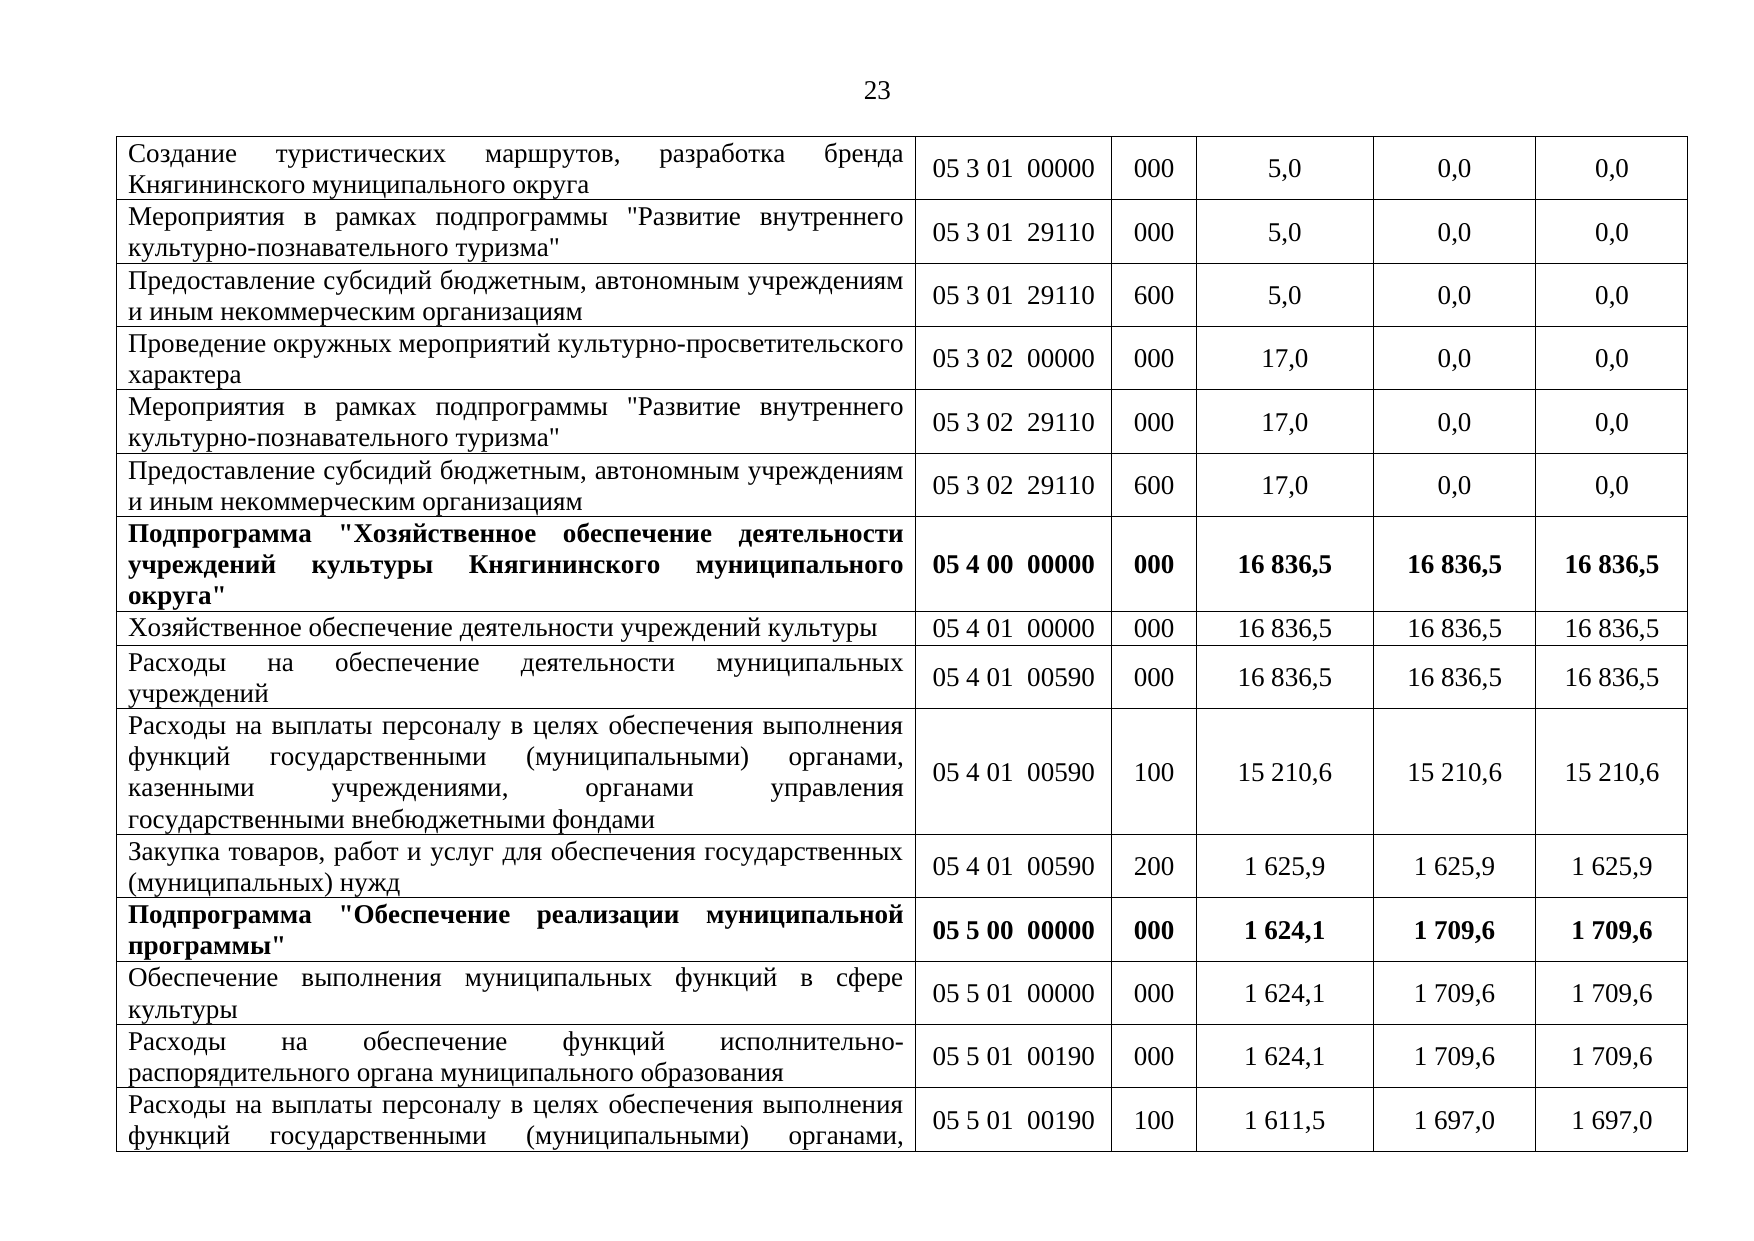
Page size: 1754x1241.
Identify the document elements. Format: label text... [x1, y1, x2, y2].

table_cell 000 [1112, 898, 1196, 961]
table_cell Мероприятия в рамках подпрограммы "Развитие внутреннего культурно-познавательного туризма" [117, 390, 915, 453]
table_cell 200 [1112, 835, 1196, 897]
table_cell 5,0 [1197, 264, 1373, 326]
table_cell Предоставление субсидий бюджетным, автономным учреждениям и иным некоммерческим организациям [117, 264, 915, 326]
table_cell 05 4 01 00000 [916, 612, 1111, 645]
table_cell 16 836,5 [1536, 612, 1687, 645]
table_cell Хозяйственное обеспечение деятельности учреждений культуры [117, 612, 915, 645]
table_cell 16 836,5 [1197, 517, 1373, 611]
table_cell 05 4 01 00590 [916, 709, 1111, 834]
table_cell 000 [1112, 200, 1196, 263]
table_cell 0,0 [1536, 137, 1687, 199]
table_cell 5,0 [1197, 200, 1373, 263]
table_cell 05 5 01 00000 [916, 962, 1111, 1024]
table_cell 1 709,6 [1374, 898, 1535, 961]
table_cell 0,0 [1536, 454, 1687, 516]
table_cell 0,0 [1374, 390, 1535, 453]
table_cell 000 [1112, 646, 1196, 708]
table_cell Обеспечение выполнения муниципальных функций в сфере культуры [117, 962, 915, 1024]
table_cell 0,0 [1374, 264, 1535, 326]
table_cell 1 709,6 [1536, 1025, 1687, 1087]
table_cell 0,0 [1536, 264, 1687, 326]
table_cell Мероприятия в рамках подпрограммы "Развитие внутреннего культурно-познавательного туризма" [117, 200, 915, 263]
table_cell 1 625,9 [1374, 835, 1535, 897]
table_cell 05 3 02 29110 [916, 454, 1111, 516]
table_cell Закупка товаров, работ и услуг для обеспечения государственных (муниципальных) нужд [117, 835, 915, 897]
table_cell 1 611,5 [1197, 1088, 1373, 1151]
table_cell 17,0 [1197, 454, 1373, 516]
table_cell 15 210,6 [1374, 709, 1535, 834]
table_cell Подпрограмма "Обеспечение реализации муниципальной программы" [117, 898, 915, 961]
table_cell 1 709,6 [1374, 1025, 1535, 1087]
table_cell 1 624,1 [1197, 962, 1373, 1024]
table_cell 16 836,5 [1374, 517, 1535, 611]
table_cell 1 624,1 [1197, 1025, 1373, 1087]
table_cell 05 5 01 00190 [916, 1088, 1111, 1151]
table_cell 000 [1112, 517, 1196, 611]
table_cell 600 [1112, 454, 1196, 516]
table_cell 1 709,6 [1536, 898, 1687, 961]
table_cell 05 3 01 29110 [916, 200, 1111, 263]
table_cell 0,0 [1536, 327, 1687, 389]
table_cell 16 836,5 [1197, 612, 1373, 645]
table_cell 1 709,6 [1374, 962, 1535, 1024]
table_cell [117, 1088, 915, 1151]
table_cell Расходы на обеспечение деятельности муниципальных учреждений [117, 646, 915, 708]
table_cell 05 5 00 00000 [916, 898, 1111, 961]
table_cell 1 709,6 [1536, 962, 1687, 1024]
table_cell 15 210,6 [1536, 709, 1687, 834]
table_cell 0,0 [1374, 200, 1535, 263]
table_cell 17,0 [1197, 390, 1373, 453]
table_cell 0,0 [1374, 137, 1535, 199]
table_cell 16 836,5 [1536, 517, 1687, 611]
table_cell 16 836,5 [1536, 646, 1687, 708]
table_cell 000 [1112, 390, 1196, 453]
table_cell 5,0 [1197, 137, 1373, 199]
table_cell 100 [1112, 709, 1196, 834]
table_cell 05 3 02 29110 [916, 390, 1111, 453]
table_cell 16 836,5 [1374, 612, 1535, 645]
table_cell 05 4 01 00590 [916, 835, 1111, 897]
table_cell 1 625,9 [1536, 835, 1687, 897]
table_cell 000 [1112, 962, 1196, 1024]
table_cell 0,0 [1536, 390, 1687, 453]
table_cell Проведение окружных мероприятий культурно-просветительского характера [117, 327, 915, 389]
table_cell Создание туристических маршрутов, разработка бренда Княгининского муниципального округа [117, 137, 915, 199]
table_cell 05 3 02 00000 [916, 327, 1111, 389]
table_cell 0,0 [1374, 327, 1535, 389]
table_cell 1 624,1 [1197, 898, 1373, 961]
table_cell 05 3 01 29110 [916, 264, 1111, 326]
table_cell 0,0 [1374, 454, 1535, 516]
table_cell 17,0 [1197, 327, 1373, 389]
table_cell 16 836,5 [1197, 646, 1373, 708]
table_cell 05 4 01 00590 [916, 646, 1111, 708]
table_cell 1 697,0 [1374, 1088, 1535, 1151]
table_cell 05 5 01 00190 [916, 1025, 1111, 1087]
table_cell 16 836,5 [1374, 646, 1535, 708]
table_cell Предоставление субсидий бюджетным, автономным учреждениям и иным некоммерческим организациям [117, 454, 915, 516]
table_cell 1 625,9 [1197, 835, 1373, 897]
table_cell 000 [1112, 137, 1196, 199]
table_cell Подпрограмма "Хозяйственное обеспечение деятельности учреждений культуры Княгининского муниципального округа" [117, 517, 915, 611]
table_cell 05 4 00 00000 [916, 517, 1111, 611]
table_cell 05 3 01 00000 [916, 137, 1111, 199]
table_cell 000 [1112, 327, 1196, 389]
table_cell 100 [1112, 1088, 1196, 1151]
table_cell 15 210,6 [1197, 709, 1373, 834]
table_cell 0,0 [1536, 200, 1687, 263]
table_cell 000 [1112, 612, 1196, 645]
table_cell 600 [1112, 264, 1196, 326]
table_cell 000 [1112, 1025, 1196, 1087]
table_cell 1 697,0 [1536, 1088, 1687, 1151]
table_cell Расходы на обеспечение функций исполнительно-распорядительного органа муниципального образования [117, 1025, 915, 1087]
